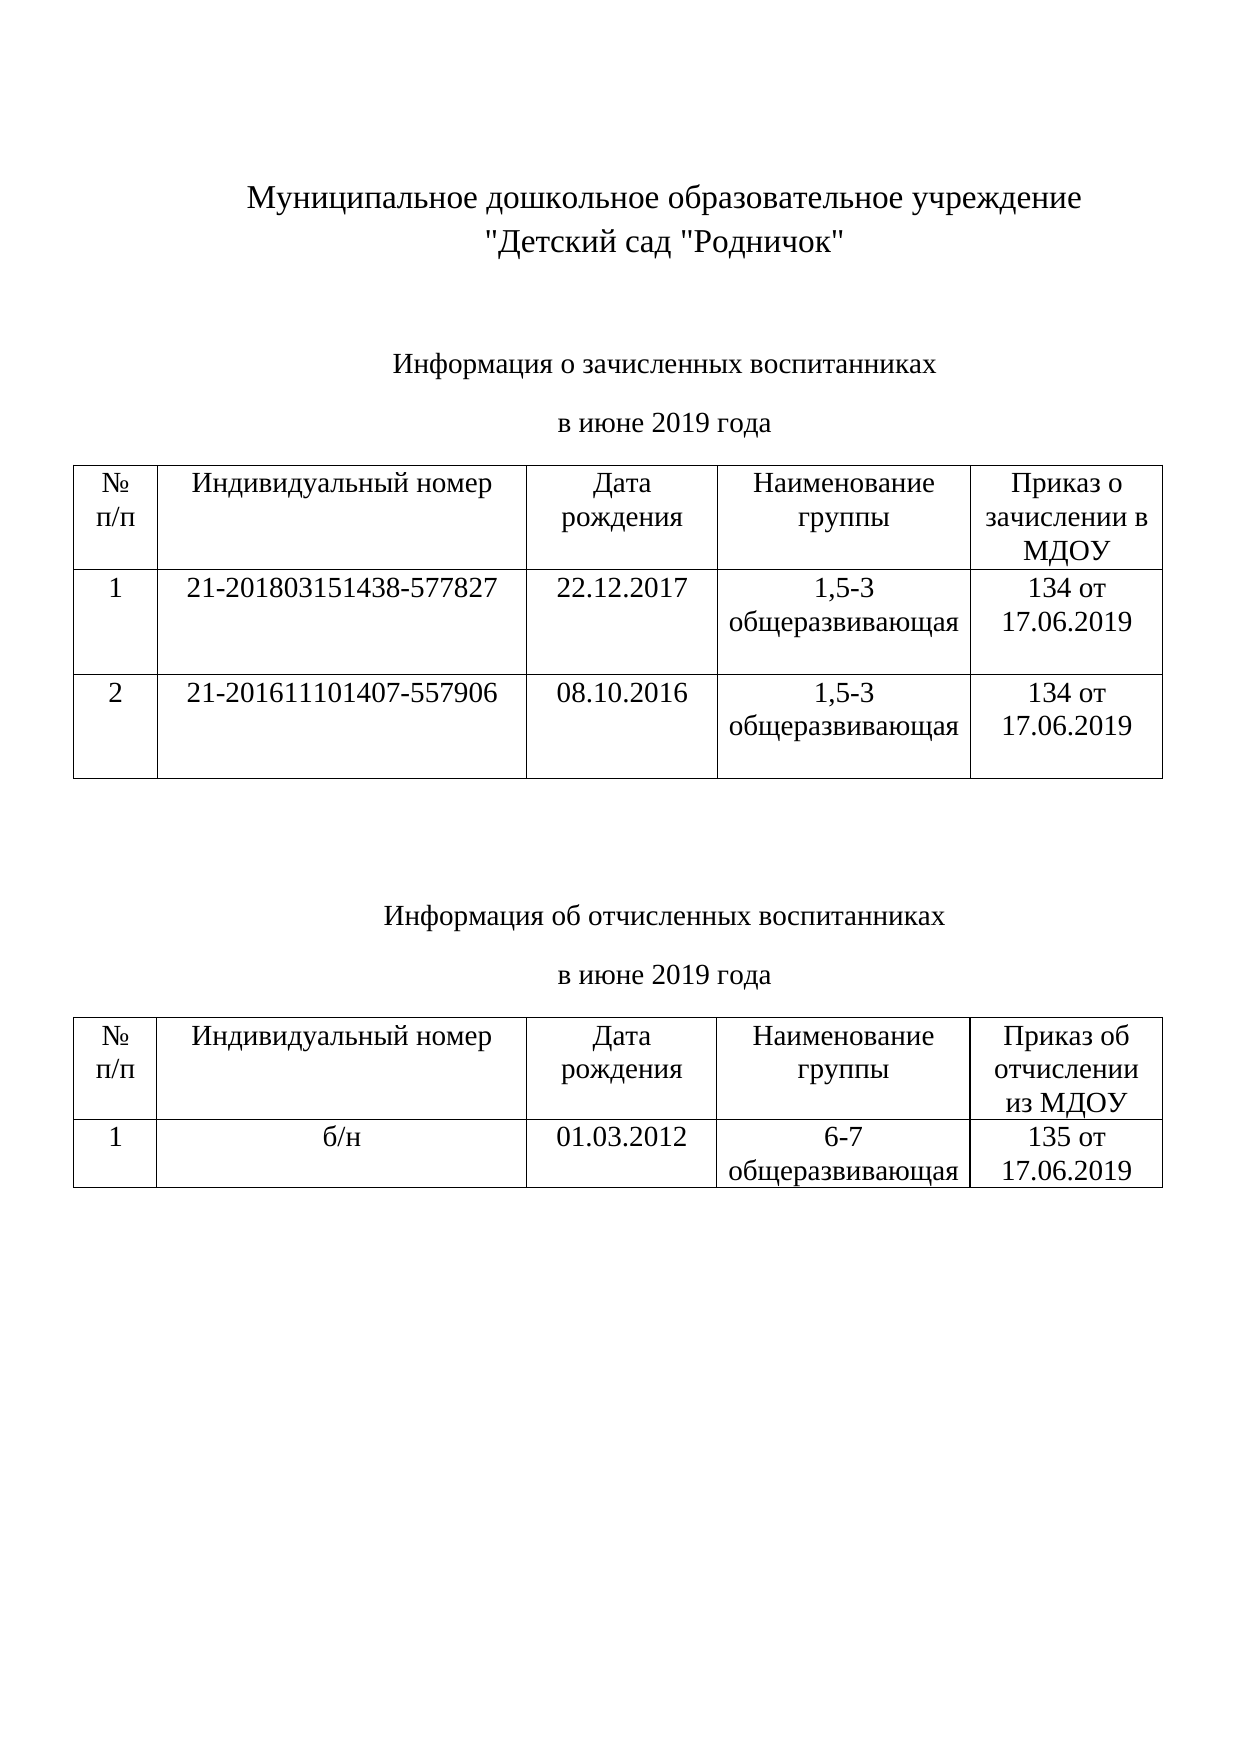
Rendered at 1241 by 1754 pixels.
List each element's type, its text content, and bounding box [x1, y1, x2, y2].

table_header Наименование группы [718, 466, 970, 569]
table_cell 01.03.2012 [527, 1120, 716, 1187]
table_header Дата рождения [527, 1018, 716, 1118]
table_header № п/п [74, 1018, 156, 1118]
table_cell 2 [74, 675, 157, 778]
table_cell 1 [74, 1120, 156, 1187]
table_cell 6-7 общеразвивающая [717, 1120, 969, 1187]
table_header Наименование группы [717, 1018, 969, 1118]
text в июне 2019 года [177, 405, 1152, 439]
table_header Приказ об отчислении из МДОУ [971, 1018, 1162, 1118]
table_cell 1,5-3 общеразвивающая [718, 570, 970, 674]
text в июне 2019 года [177, 957, 1152, 991]
text Информация о зачисленных воспитанниках [177, 346, 1152, 379]
table_cell 134 от 17.06.2019 [971, 675, 1162, 778]
table_cell 1 [74, 570, 157, 674]
table_cell 135 от 17.06.2019 [971, 1120, 1162, 1187]
table_cell 21-201803151438-577827 [158, 570, 526, 674]
table_header Дата рождения [527, 466, 717, 569]
table_cell 22.12.2017 [527, 570, 717, 674]
table_cell 1,5-3 общеразвивающая [718, 675, 970, 778]
table_cell 21-201611101407-557906 [158, 675, 526, 778]
table_header Индивидуальный номер [158, 466, 526, 569]
table_header Приказ о зачислении в МДОУ [971, 466, 1162, 569]
table_cell б/н [157, 1120, 526, 1187]
table_header № п/п [74, 466, 157, 569]
table_header Индивидуальный номер [157, 1018, 526, 1118]
text Информация об отчисленных воспитанниках [177, 898, 1152, 932]
table_cell 08.10.2016 [527, 675, 717, 778]
text Муниципальное дошкольное образовательное учреждение "Детский сад "Родничок" [177, 177, 1152, 260]
table_cell 134 от 17.06.2019 [971, 570, 1162, 674]
